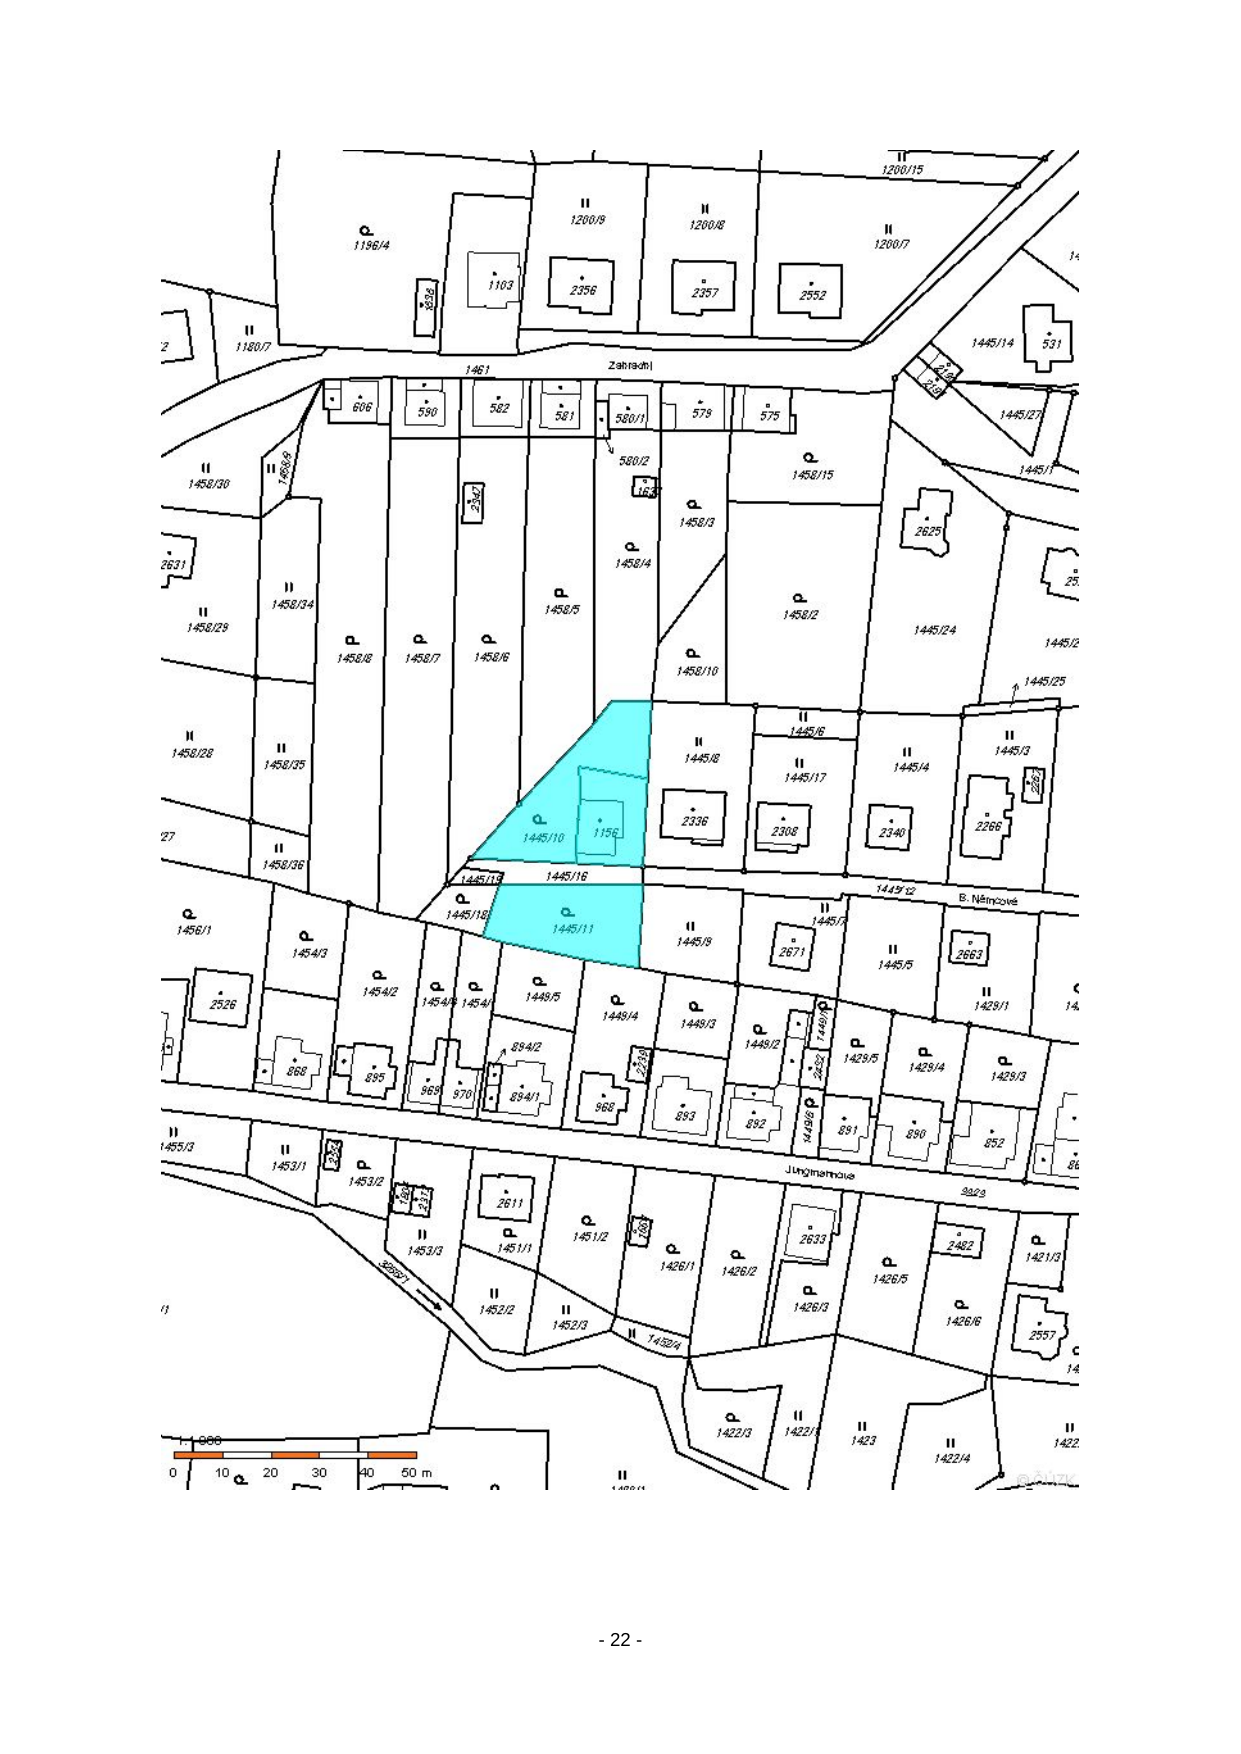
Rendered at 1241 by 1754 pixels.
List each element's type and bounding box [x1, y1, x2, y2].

table_cell [118, 148, 1122, 1489]
picture [161, 150, 1079, 1490]
